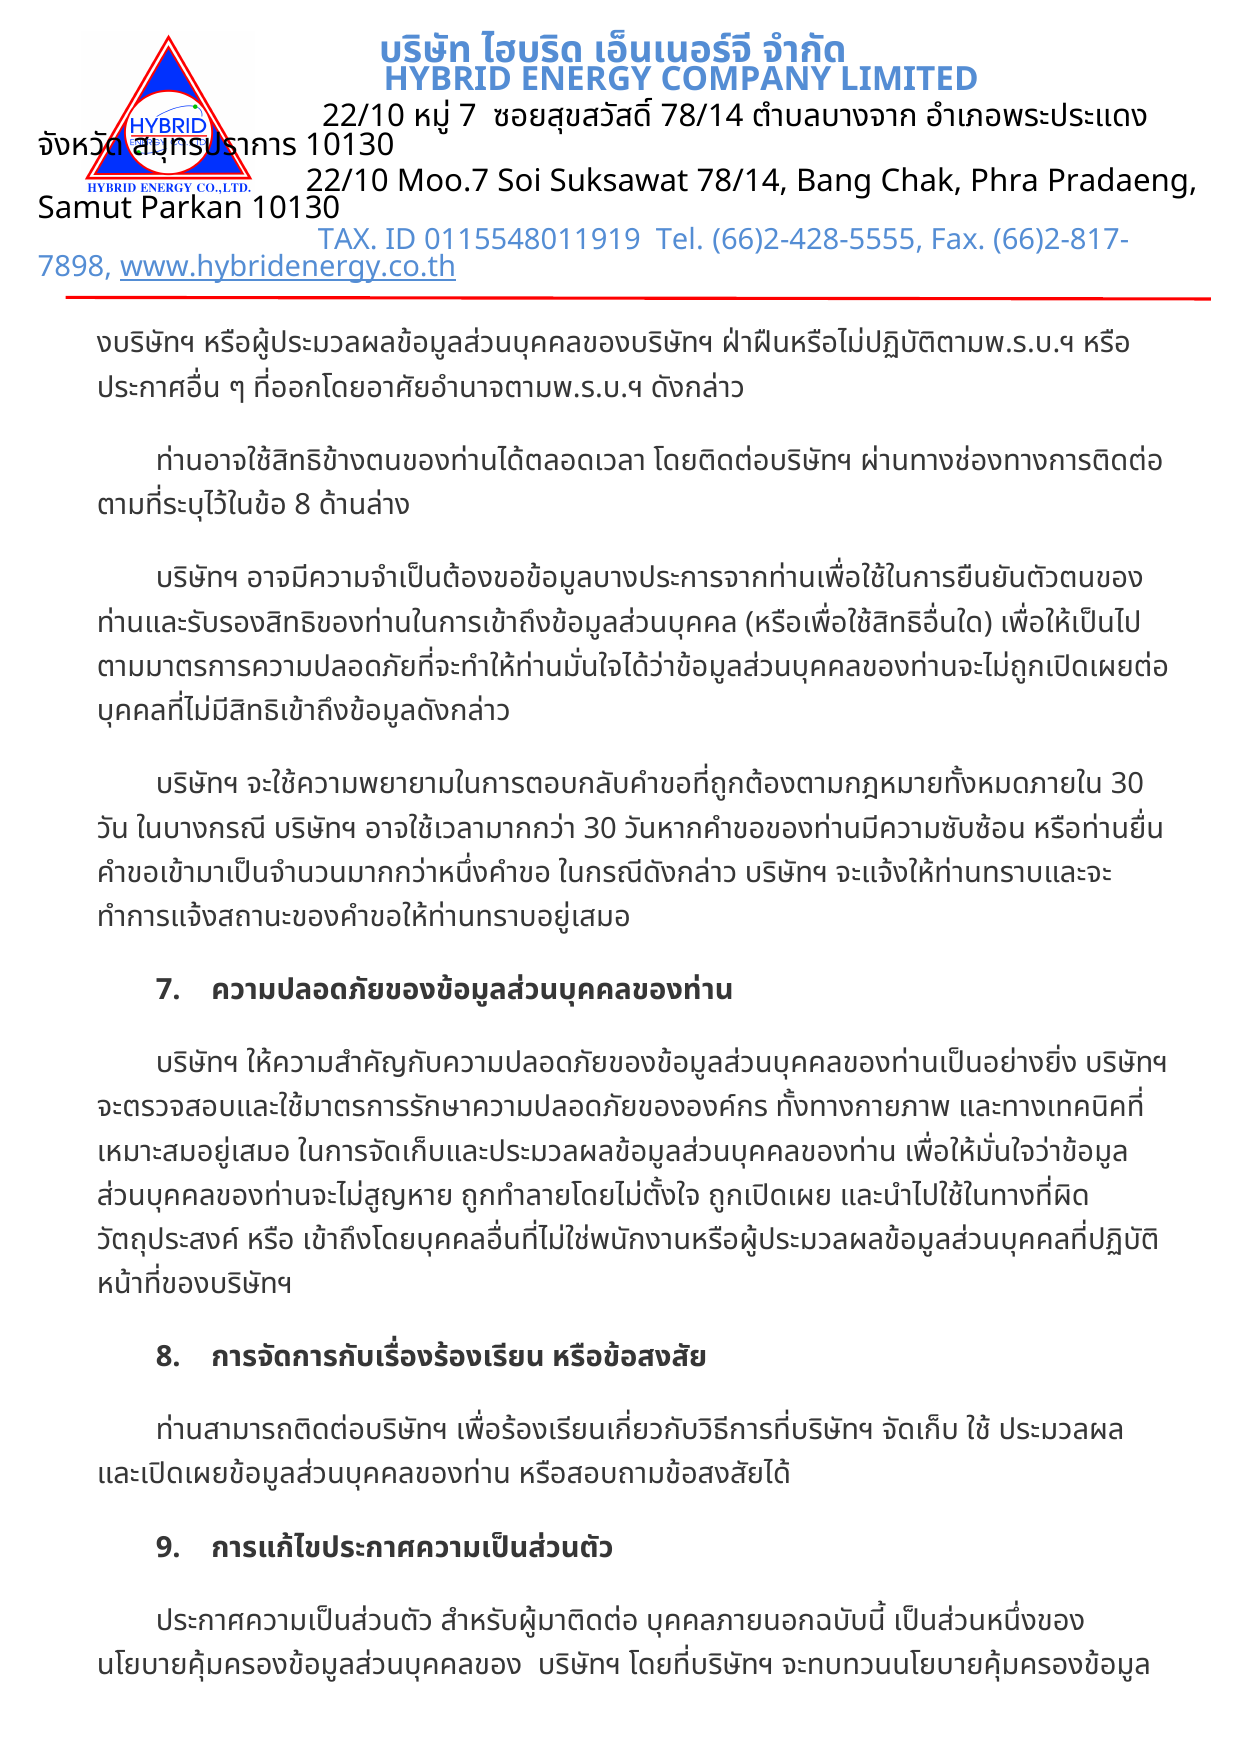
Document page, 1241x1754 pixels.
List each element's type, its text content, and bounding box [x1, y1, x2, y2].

picture [81, 31, 256, 194]
text บริษัทฯ จะใช้ความพยายามในการตอบกลับคำขอที่ถูกต้องตามกฎหมายทั้งหมดภายใน 30 วัน ในบางกรณี บริษัทฯ อาจใช้เวลามากกว่า 30 วันหากคำขอของท่านมีความซับซ้อน หรือท่านยื่นคำขอเข้ามาเป็นจำนวนมากกว่าหนึ่งคำขอ ในกรณีดังกล่าว บริษัทฯ จะแจ้งให้ท่านทราบและจะทำการแจ้งสถานะของคำขอให้ท่านทราบอยู่เสมอ [97, 763, 1174, 939]
text 8. การจัดการกับเรื่องร้องเรียน หรือข้อสงสัย [97, 1335, 1174, 1380]
text บริษัทฯ ให้ความสำคัญกับความปลอดภัยของข้อมูลส่วนบุคคลของท่านเป็นอย่างยิ่ง บริษัทฯ จะตรวจสอบและใช้มาตรการรักษาความปลอดภัยขององค์กร ทั้งทางกายภาพ และทางเทคนิคที่เหมาะสมอยู่เสมอ ในการจัดเก็บและประมวลผลข้อมูลส่วนบุคคลของท่าน เพื่อให้มั่นใจว่าข้อมูลส่วนบุคคลของท่านจะไม่สูญหาย ถูกทำลายโดยไม่ตั้งใจ ถูกเปิดเผย และนำไปใช้ในทางที่ผิดวัตถุประสงค์ หรือ เข้าถึงโดยบุคคลอื่นที่ไม่ใช่พนักงานหรือผู้ประมวลผลข้อมูลส่วนบุคคลที่ปฏิบัติหน้าที่ของบริษัทฯ [97, 1042, 1174, 1306]
text ท่านอาจใช้สิทธิข้างตนของท่านได้ตลอดเวลา โดยติดต่อบริษัทฯ ผ่านทางช่องทางการติดต่อตามที่ระบุไว้ในข้อ 8 ด้านล่าง [97, 439, 1174, 528]
text 9. การแก้ไขประกาศความเป็นส่วนตัว [97, 1526, 1174, 1570]
text บริษัทฯ อาจมีความจำเป็นต้องขอข้อมูลบางประการจากท่านเพื่อใช้ในการยืนยันตัวตนของท่านและรับรองสิทธิของท่านในการเข้าถึงข้อมูลส่วนบุคคล (หรือเพื่อใช้สิทธิอื่นใด) เพื่อให้เป็นไปตามมาตรการความปลอดภัยที่จะทำให้ท่านมั่นใจได้ว่าข้อมูลส่วนบุคคลของท่านจะไม่ถูกเปิดเผยต่อบุคคลที่ไม่มีสิทธิเข้าถึงข้อมูลดังกล่าว [97, 557, 1174, 733]
text 7. ความปลอดภัยของข้อมูลส่วนบุคคลของท่าน [97, 968, 1174, 1013]
text ท่านสามารถติดต่อบริษัทฯ เพื่อร้องเรียนเกี่ยวกับวิธีการที่บริษัทฯ จัดเก็บ ใช้ ประมวลผล และเปิดเผยข้อมูลส่วนบุคคลของท่าน หรือสอบถามข้อสงสัยได้ [97, 1409, 1174, 1497]
